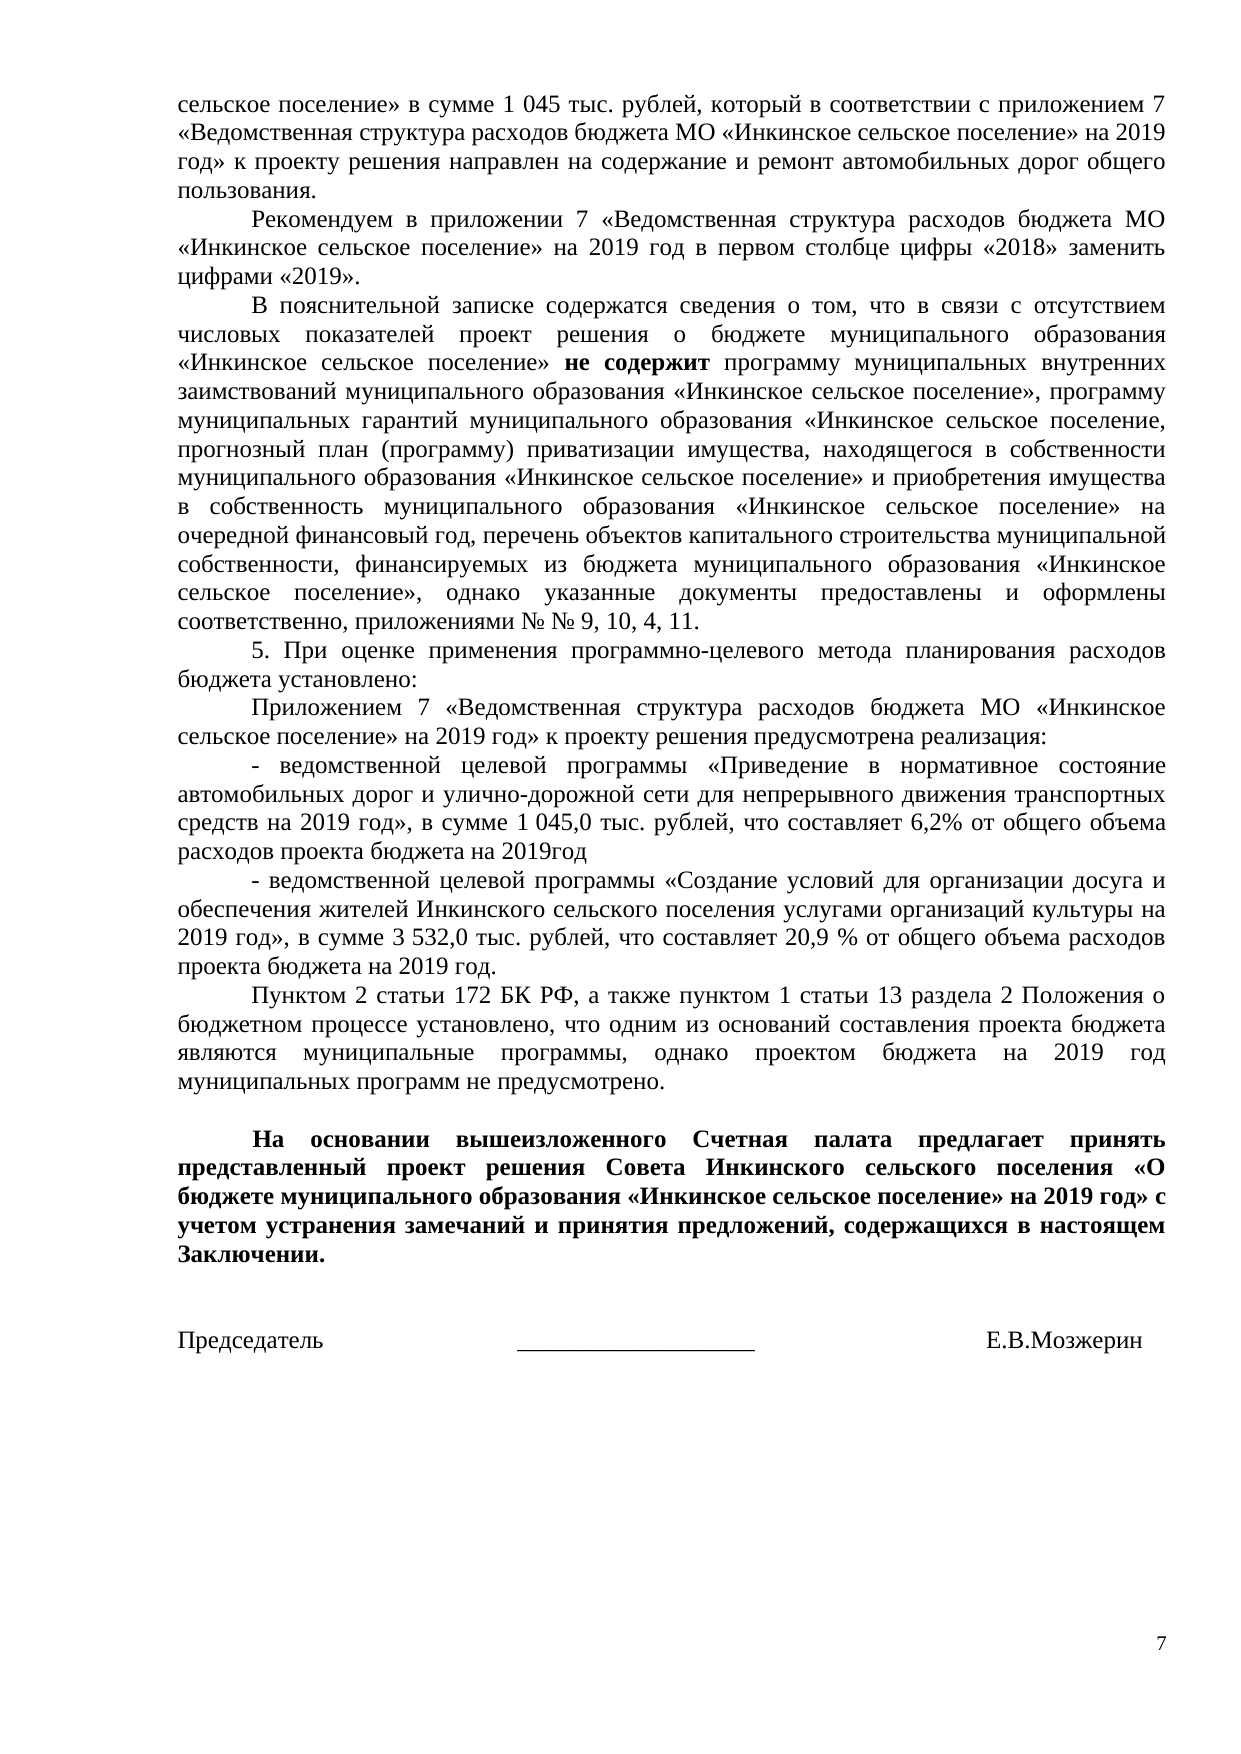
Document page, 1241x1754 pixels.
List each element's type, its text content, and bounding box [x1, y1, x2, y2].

text Приложением 7 «Ведомственная структура расходов бюджета МО «Инкинское сельское поселение» на 2019 год» к проекту решения предусмотрена реализация: [177, 692, 1167, 750]
text Председатель ___________________ Е.В.Мозжерин [177, 1325, 1167, 1354]
list 5. При оценке применения программно-целевого метода планирования расходов бюджета установлено: [177, 635, 1167, 692]
text Рекомендуем в приложении 7 «Ведомственная структура расходов бюджета МО «Инкинское сельское поселение» на 2019 год в первом столбце цифры «2018» заменить цифрами «2019». [177, 204, 1167, 290]
text - ведомственной целевой программы «Приведение в нормативное состояние автомобильных дорог и улично-дорожной сети для непрерывного движения транспортных средств на 2019 год», в сумме 1 045,0 тыс. рублей, что составляет 6,2% от общего объема расходов проекта бюджета на 2019год [177, 750, 1167, 865]
text На основании вышеизложенного Счетная палата предлагает принять представленный проект решения Совета Инкинского сельского поселения «О бюджете муниципального образования «Инкинское сельское поселение» на 2019 год» с учетом устранения замечаний и принятия предложений, содержащихся в настоящем Заключении. [177, 1124, 1167, 1267]
text - ведомственной целевой программы «Создание условий для организации досуга и обеспечения жителей Инкинского сельского поселения услугами организаций культуры на 2019 год», в сумме 3 532,0 тыс. рублей, что составляет 20,9 % от общего объема расходов проекта бюджета на 2019 год. [177, 865, 1167, 980]
text Пунктом 2 статьи 172 БК РФ, а также пунктом 1 статьи 13 раздела 2 Положения о бюджетном процессе установлено, что одним из оснований составления проекта бюджета являются муниципальные программы, однако проектом бюджета на 2019 год муниципальных программ не предусмотрено. [177, 980, 1167, 1095]
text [177, 89, 1167, 204]
list В пояснительной записке содержатся сведения о том, что в связи с отсутствием числовых показателей проект решения о бюджете муниципального образования «Инкинское сельское поселение» не содержит программу муниципальных внутренних заимствований муниципального образования «Инкинское сельское поселение», программу муниципальных гарантий муниципального образования «Инкинское сельское поселение, прогнозный план (программу) приватизации имущества, находящегося в собственности муниципального образования «Инкинское сельское поселение» и приобретения имущества в собственность муниципального образования «Инкинское сельское поселение» на очередной финансовый год, перечень объектов капитального строительства муниципальной собственности, финансируемых из бюджета муниципального образования «Инкинское сельское поселение», однако указанные документы предоставлены и оформлены соответственно, приложениями № № 9, 10, 4, 11. [177, 290, 1167, 635]
